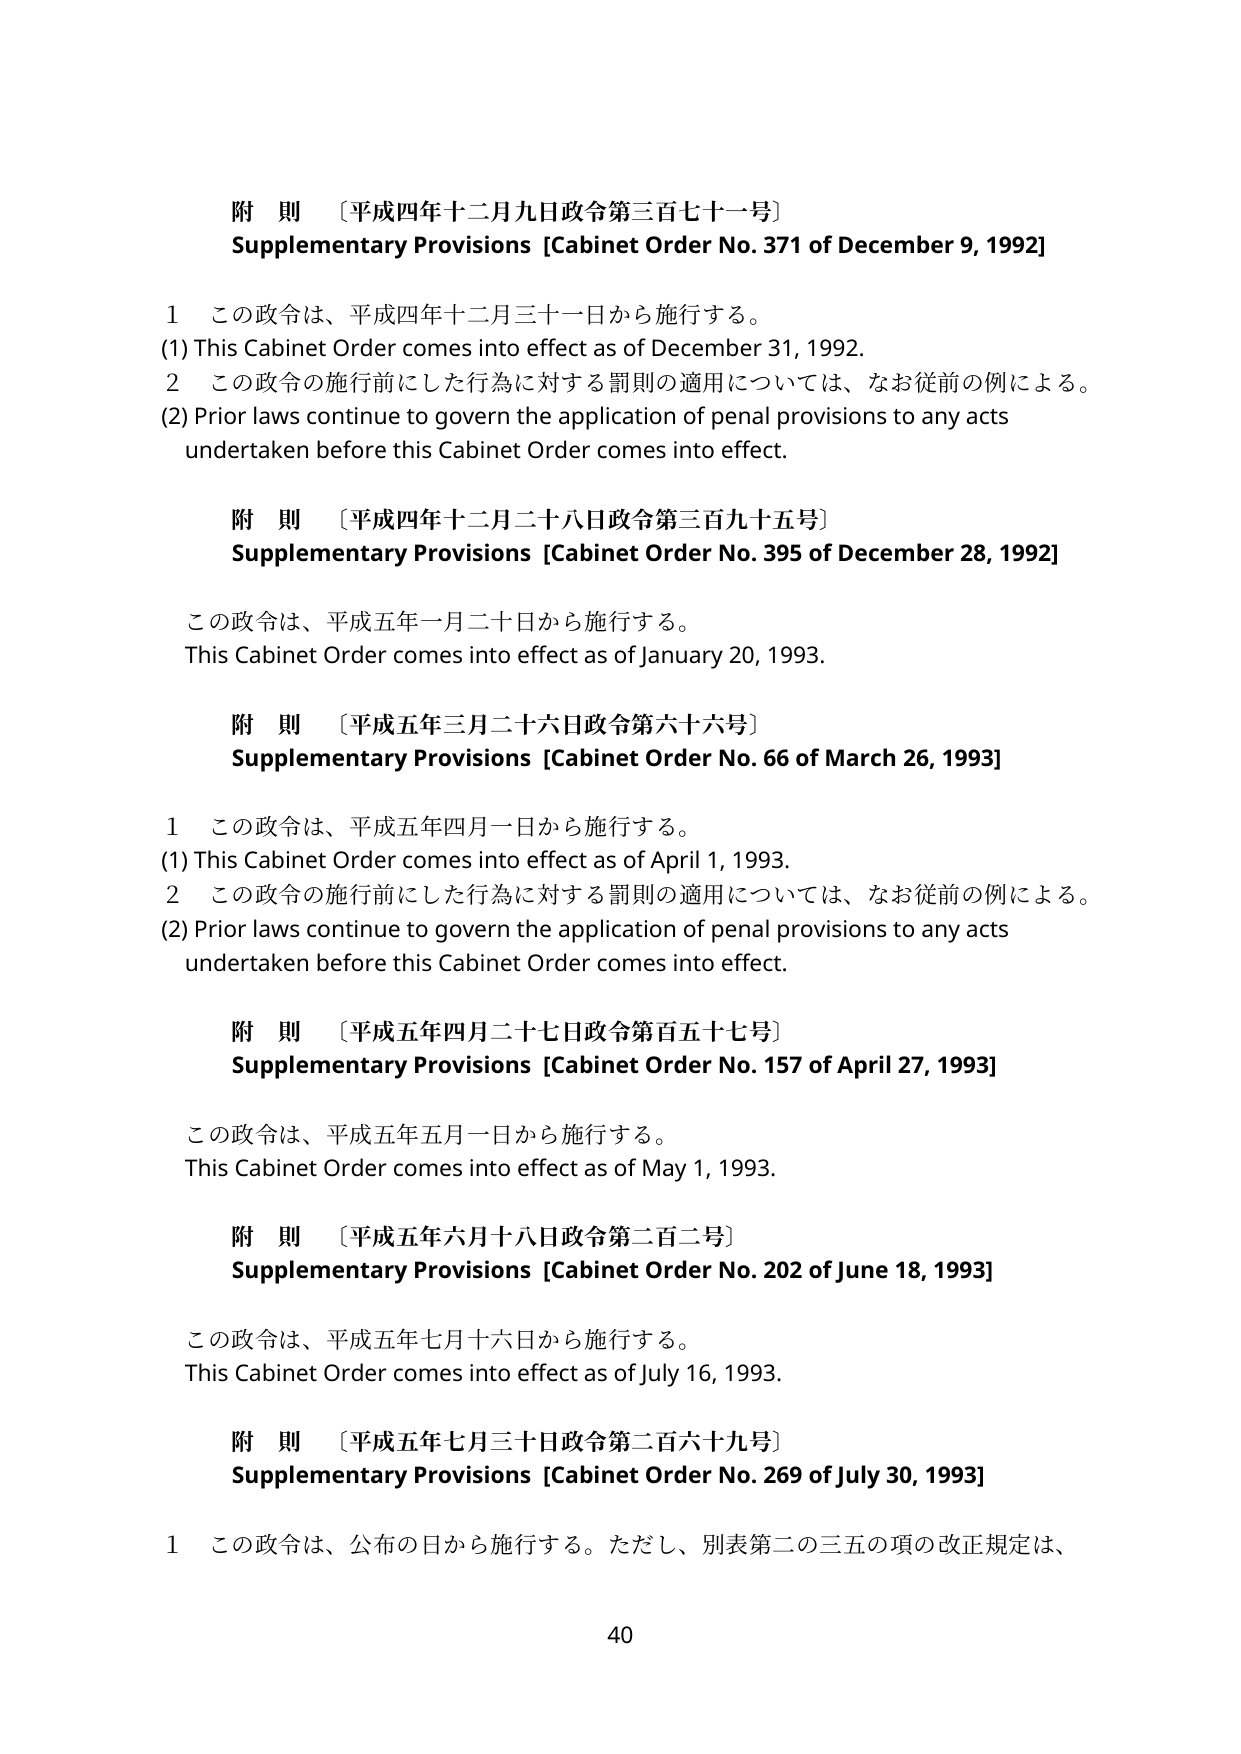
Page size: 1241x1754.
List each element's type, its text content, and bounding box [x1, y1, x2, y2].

text 附 則 〔平成四年十二月二十八日政令第三百九十五号〕 [230, 501, 1079, 535]
text ２ この政令の施行前にした行為に対する罰則の適用については、なお従前の例による。 [161, 364, 1079, 399]
text １ この政令は、平成五年四月一日から施行する。 [161, 809, 1079, 843]
text (2) Prior laws continue to govern the application of penal provisions to any acts undertaken before this Cabinet Order comes into effect. [161, 399, 1079, 467]
text 附 則 〔平成五年六月十八日政令第二百二号〕 [230, 1219, 1079, 1253]
text この政令は、平成五年七月十六日から施行する。 [161, 1321, 1079, 1355]
text Supplementary Provisions [Cabinet Order No. 202 of June 18, 1993] [230, 1253, 1079, 1287]
text This Cabinet Order comes into effect as of January 20, 1993. [161, 638, 1079, 672]
text 附 則 〔平成四年十二月九日政令第三百七十一号〕 [230, 194, 1079, 228]
text (1) This Cabinet Order comes into effect as of December 31, 1992. [161, 330, 1079, 364]
text (1) This Cabinet Order comes into effect as of April 1, 1993. [161, 843, 1079, 877]
text 附 則 〔平成五年四月二十七日政令第百五十七号〕 [230, 1014, 1079, 1048]
text Supplementary Provisions [Cabinet Order No. 395 of December 28, 1992] [230, 535, 1079, 569]
text This Cabinet Order comes into effect as of July 16, 1993. [161, 1355, 1079, 1389]
text この政令は、平成五年一月二十日から施行する。 [161, 604, 1079, 638]
text Supplementary Provisions [Cabinet Order No. 371 of December 9, 1992] [230, 228, 1079, 262]
text This Cabinet Order comes into effect as of May 1, 1993. [161, 1150, 1079, 1184]
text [161, 1526, 1079, 1560]
text Supplementary Provisions [Cabinet Order No. 157 of April 27, 1993] [230, 1048, 1079, 1082]
text 附 則 〔平成五年三月二十六日政令第六十六号〕 [230, 706, 1079, 740]
text Supplementary Provisions [Cabinet Order No. 269 of July 30, 1993] [230, 1458, 1079, 1492]
text Supplementary Provisions [Cabinet Order No. 66 of March 26, 1993] [230, 740, 1079, 774]
text ２ この政令の施行前にした行為に対する罰則の適用については、なお従前の例による。 [161, 877, 1079, 911]
text 附 則 〔平成五年七月三十日政令第二百六十九号〕 [230, 1424, 1079, 1458]
text １ この政令は、平成四年十二月三十一日から施行する。 [161, 296, 1079, 330]
text この政令は、平成五年五月一日から施行する。 [161, 1116, 1079, 1150]
text (2) Prior laws continue to govern the application of penal provisions to any acts undertaken before this Cabinet Order comes into effect. [161, 911, 1079, 979]
